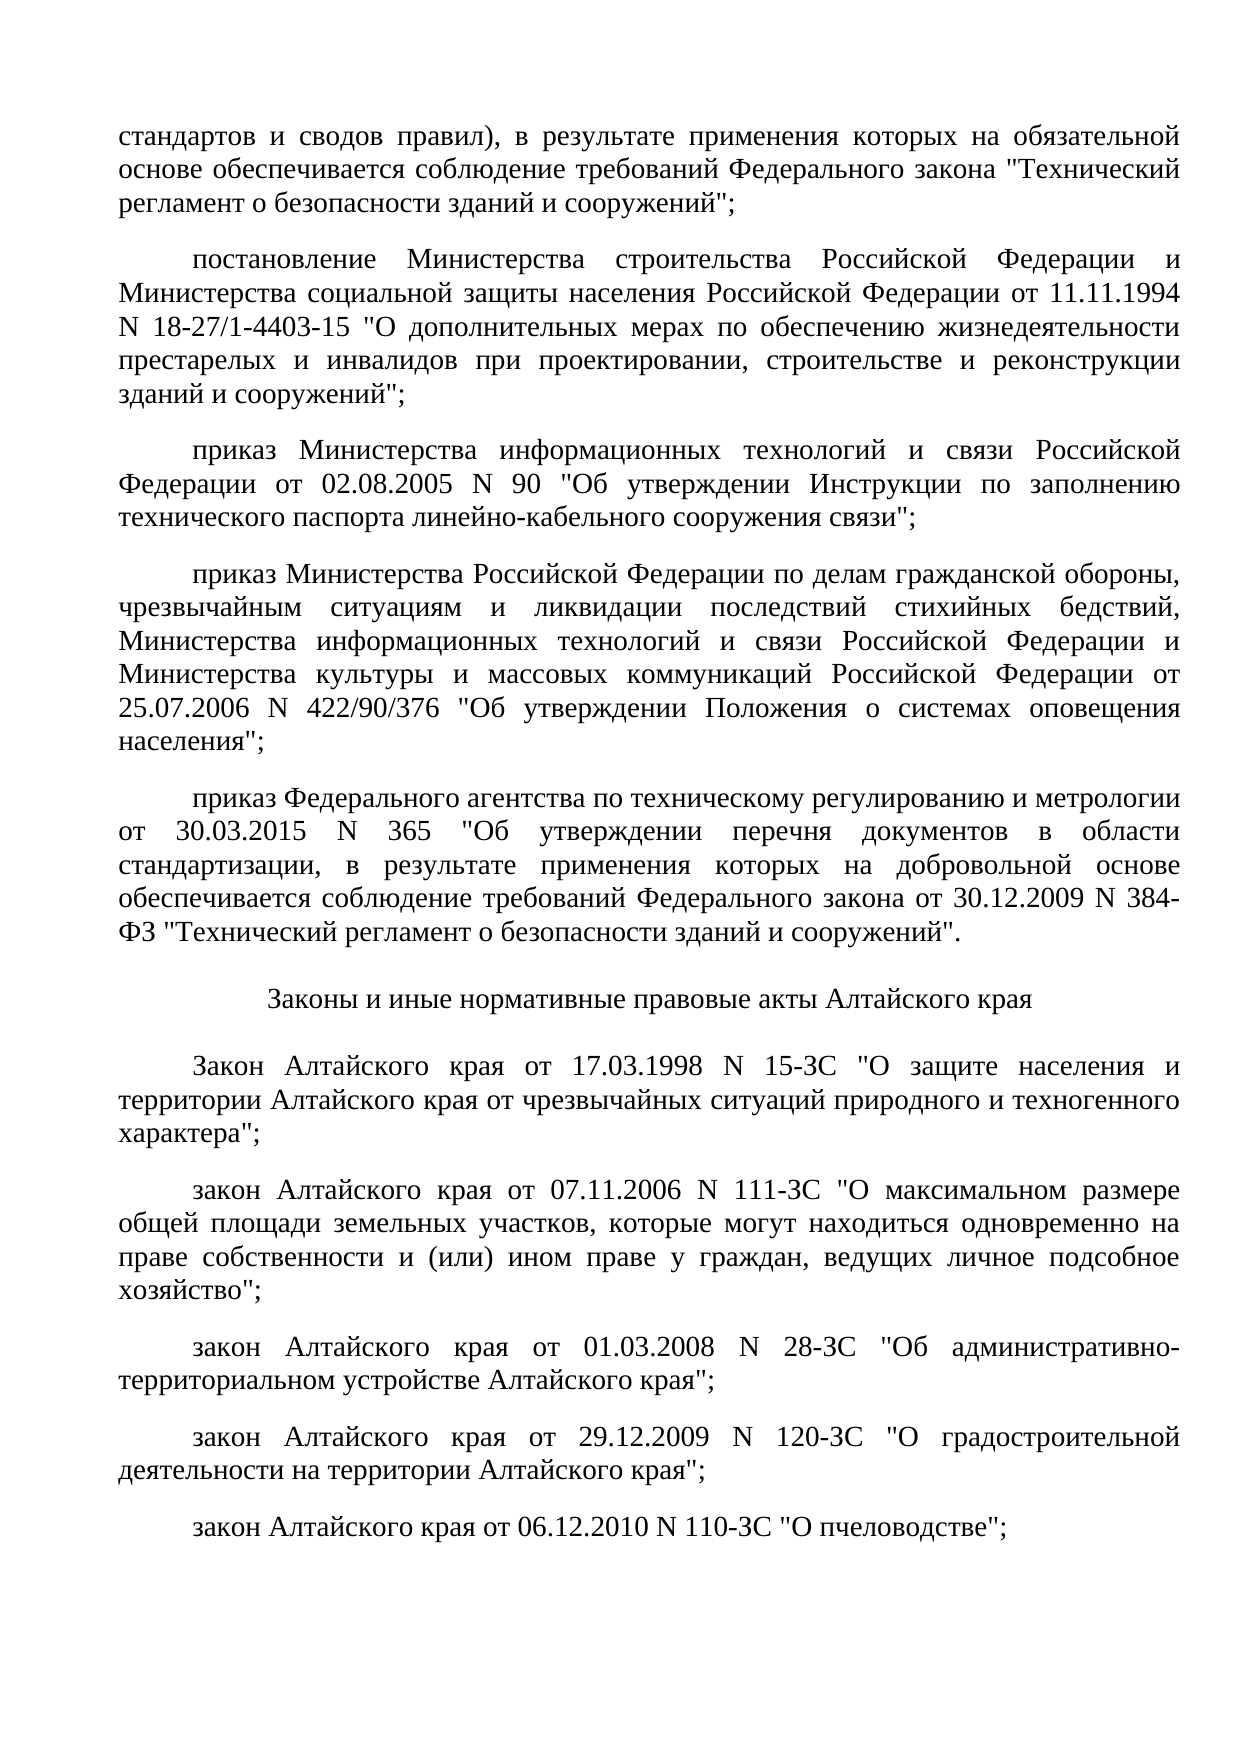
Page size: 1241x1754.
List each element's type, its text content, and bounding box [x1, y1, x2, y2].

text постановление Министерства строительства Российской Федерации и Министерства социальной защиты населения Российской Федерации от 11.11.1994 N 18-27/1-4403-15 "О дополнительных мерах по обеспечению жизнедеятельности престарелых и инвалидов при проектировании, строительстве и реконструкции зданий и сооружений"; [118, 242, 1181, 409]
text закон Алтайского края от 06.12.2010 N 110-ЗС "О пчеловодстве"; [118, 1509, 1181, 1542]
text закон Алтайского края от 01.03.2008 N 28-ЗС "Об административно-территориальном устройстве Алтайского края"; [118, 1329, 1181, 1396]
text приказ Министерства информационных технологий и связи Российской Федерации от 02.08.2005 N 90 "Об утверждении Инструкции по заполнению технического паспорта линейно-кабельного сооружения связи"; [118, 432, 1181, 533]
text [118, 118, 1181, 219]
text закон Алтайского края от 07.11.2006 N 111-ЗС "О максимальном размере общей площади земельных участков, которые могут находиться одновременно на праве собственности и (или) ином праве у граждан, ведущих личное подсобное хозяйство"; [118, 1172, 1181, 1306]
text закон Алтайского края от 29.12.2009 N 120-ЗС "О градостроительной деятельности на территории Алтайского края"; [118, 1419, 1181, 1486]
text Законы и иные нормативные правовые акты Алтайского края [118, 981, 1181, 1015]
text Закон Алтайского края от 17.03.1998 N 15-ЗС "О защите населения и территории Алтайского края от чрезвычайных ситуаций природного и техногенного характера"; [118, 1048, 1181, 1149]
text приказ Министерства Российской Федерации по делам гражданской обороны, чрезвычайным ситуациям и ликвидации последствий стихийных бедствий, Министерства информационных технологий и связи Российской Федерации и Министерства культуры и массовых коммуникаций Российской Федерации от 25.07.2006 N 422/90/376 "Об утверждении Положения о системах оповещения населения"; [118, 556, 1181, 757]
text приказ Федерального агентства по техническому регулированию и метрологии от 30.03.2015 N 365 "Об утверждении перечня документов в области стандартизации, в результате применения которых на добровольной основе обеспечивается соблюдение требований Федерального закона от 30.12.2009 N 384-ФЗ "Технический регламент о безопасности зданий и сооружений". [118, 780, 1181, 948]
